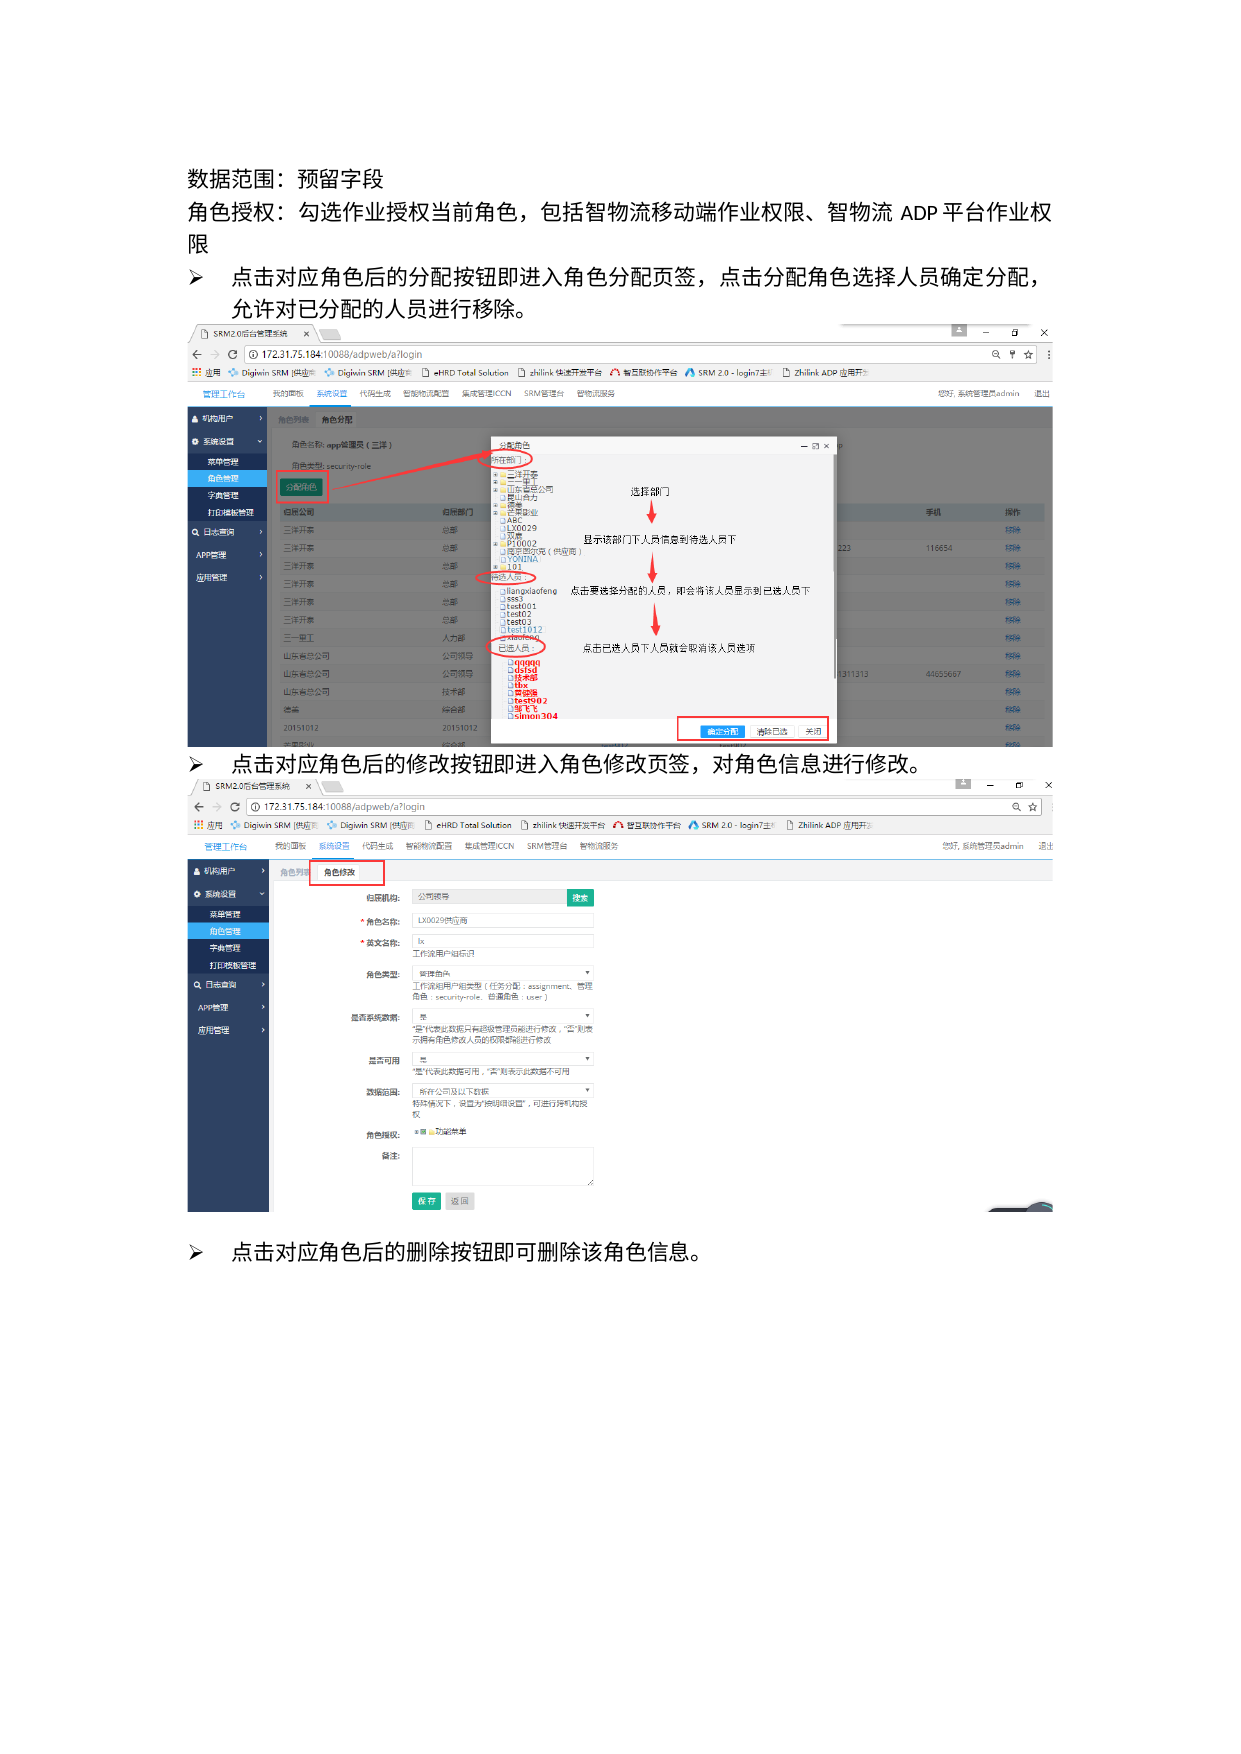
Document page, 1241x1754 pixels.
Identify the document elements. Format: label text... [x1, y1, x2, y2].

text 数据范围：预留字段 [187, 162, 1053, 194]
list 点击对应角色后的修改按钮即进入角色修改页签，对角色信息进行修改。 [187, 747, 1053, 779]
picture [187, 324, 1053, 747]
picture [187, 779, 1053, 1212]
list 点击对应角色后的分配按钮即进入角色分配页签，点击分配角色选择人员确定分配，允许对已分配的人员进行移除。 [187, 259, 1053, 324]
list 点击对应角色后的删除按钮即可删除该角色信息。 [187, 1234, 1053, 1267]
text 角色授权：勾选作业授权当前角色，包括智物流移动端作业权限、智物流ADP平台作业权限 [187, 194, 1053, 259]
